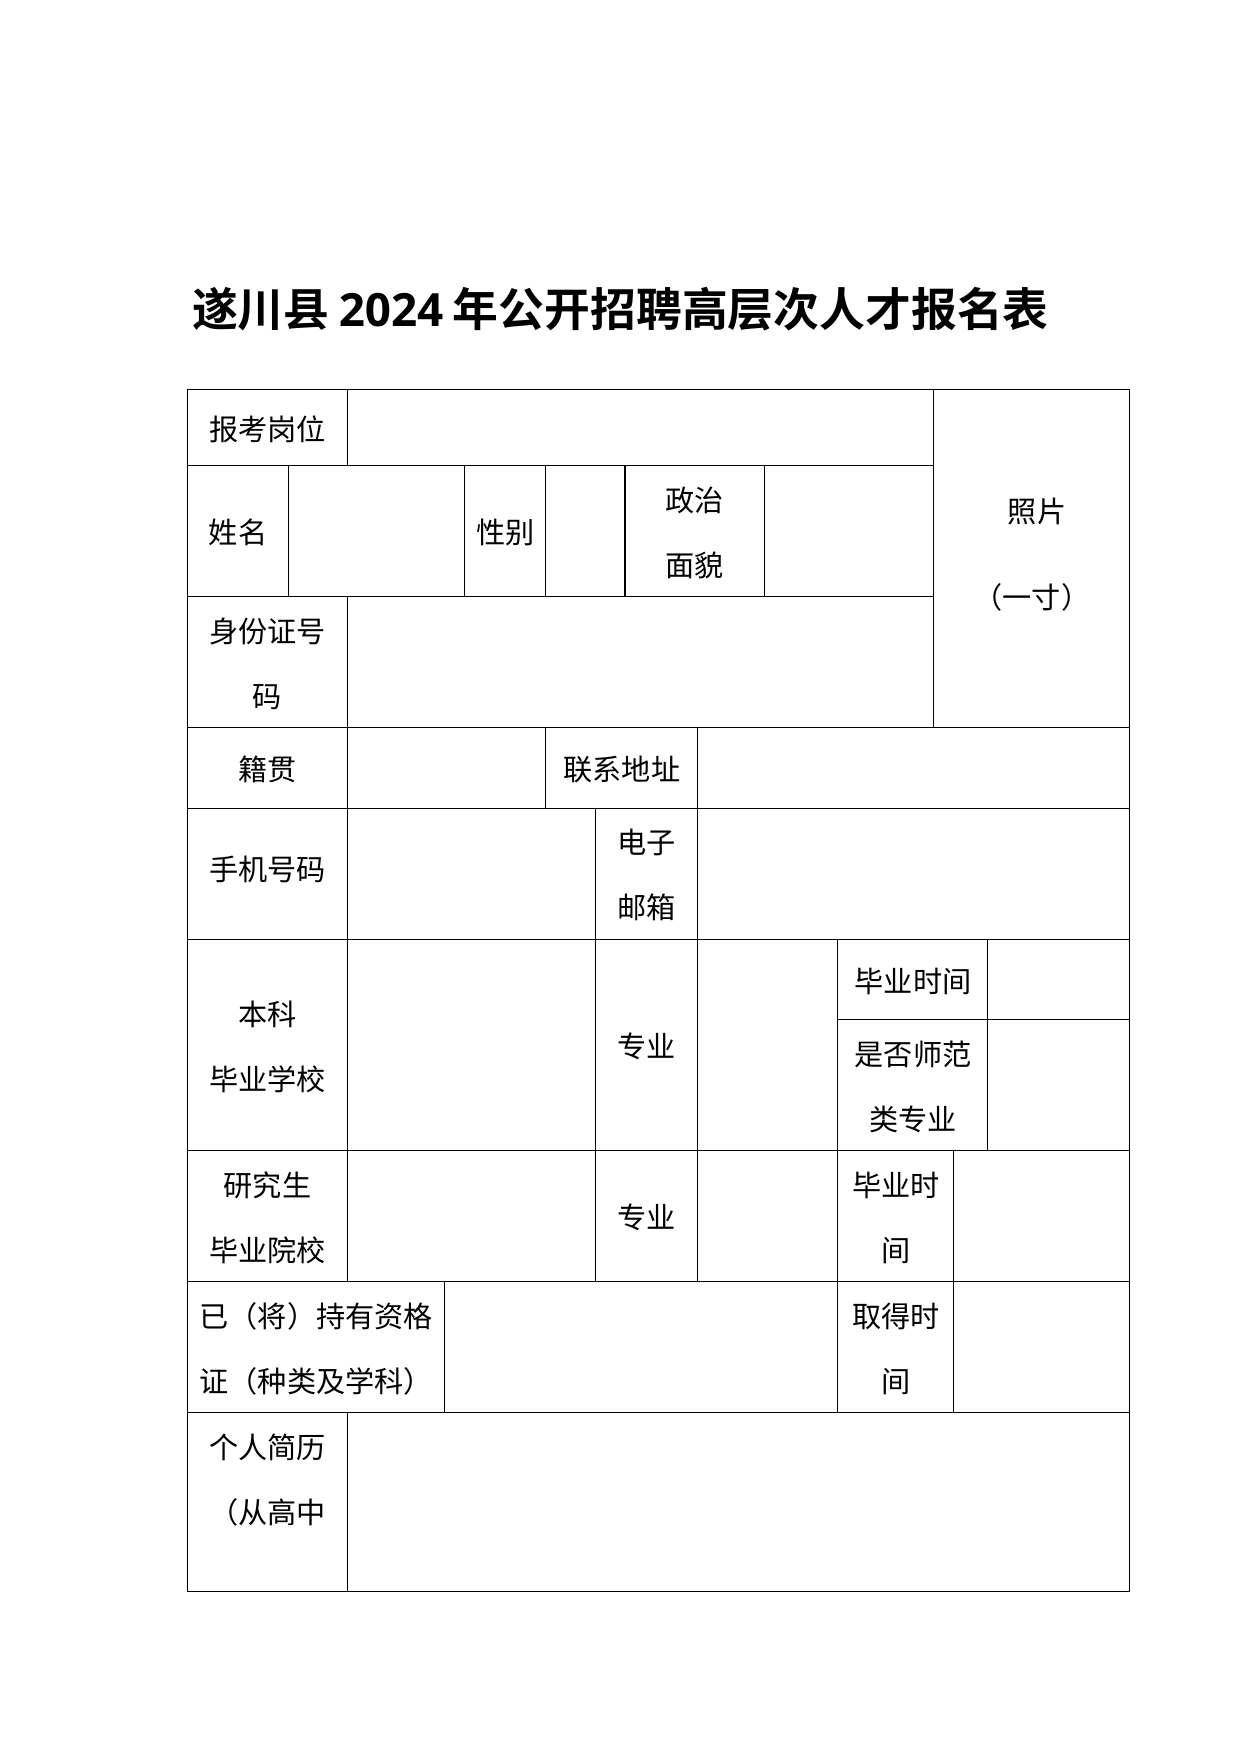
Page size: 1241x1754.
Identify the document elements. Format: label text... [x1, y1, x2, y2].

table_cell 手机号码 [188, 809, 347, 939]
table_cell [698, 1151, 837, 1281]
table_cell [348, 1151, 595, 1281]
table_cell 专业 [596, 1151, 697, 1281]
table_cell [954, 1151, 1129, 1281]
table_cell [445, 1282, 837, 1412]
table_cell 性别 [465, 466, 545, 596]
table_cell [348, 728, 545, 808]
table_cell 个人简历 （从高中起） [188, 1413, 347, 1591]
table_cell 电子邮箱 [596, 809, 697, 939]
table_cell [546, 466, 624, 596]
table_cell 研究生 毕业院校 [188, 1151, 347, 1281]
table_header 报考岗位 [188, 390, 347, 465]
table_cell [348, 1413, 1129, 1591]
table_cell 联系地址 [546, 728, 697, 808]
table_cell [348, 940, 595, 1150]
table_cell 毕业时间 [838, 1151, 953, 1281]
text 遂川县2024年公开招聘高层次人才报名表 [187, 258, 1053, 356]
table_cell [698, 940, 837, 1150]
table_cell 取得时间 [838, 1282, 953, 1412]
table_cell [988, 1020, 1129, 1150]
table_cell [698, 728, 1129, 808]
table_cell [954, 1282, 1129, 1412]
table_cell 本科 毕业学校 [188, 940, 347, 1150]
table_cell 毕业时间 [838, 940, 987, 1019]
table_cell 姓名 [188, 466, 288, 596]
table_cell [988, 940, 1129, 1019]
table_cell 已（将）持有资格证（种类及学科） [188, 1282, 444, 1412]
table_cell [348, 809, 595, 939]
table_cell [289, 466, 464, 596]
table_cell 政治 面貌 [626, 466, 764, 596]
table_cell 身份证号码 [188, 597, 347, 727]
table_header [348, 390, 933, 465]
table_cell 是否师范类专业 [838, 1020, 987, 1150]
table_cell [348, 597, 933, 727]
table_cell 籍贯 [188, 728, 347, 808]
table_cell [765, 466, 933, 596]
table_cell 专业 [596, 940, 697, 1150]
table_cell [698, 809, 1129, 939]
table_header 照片 （一寸） [934, 390, 1129, 727]
